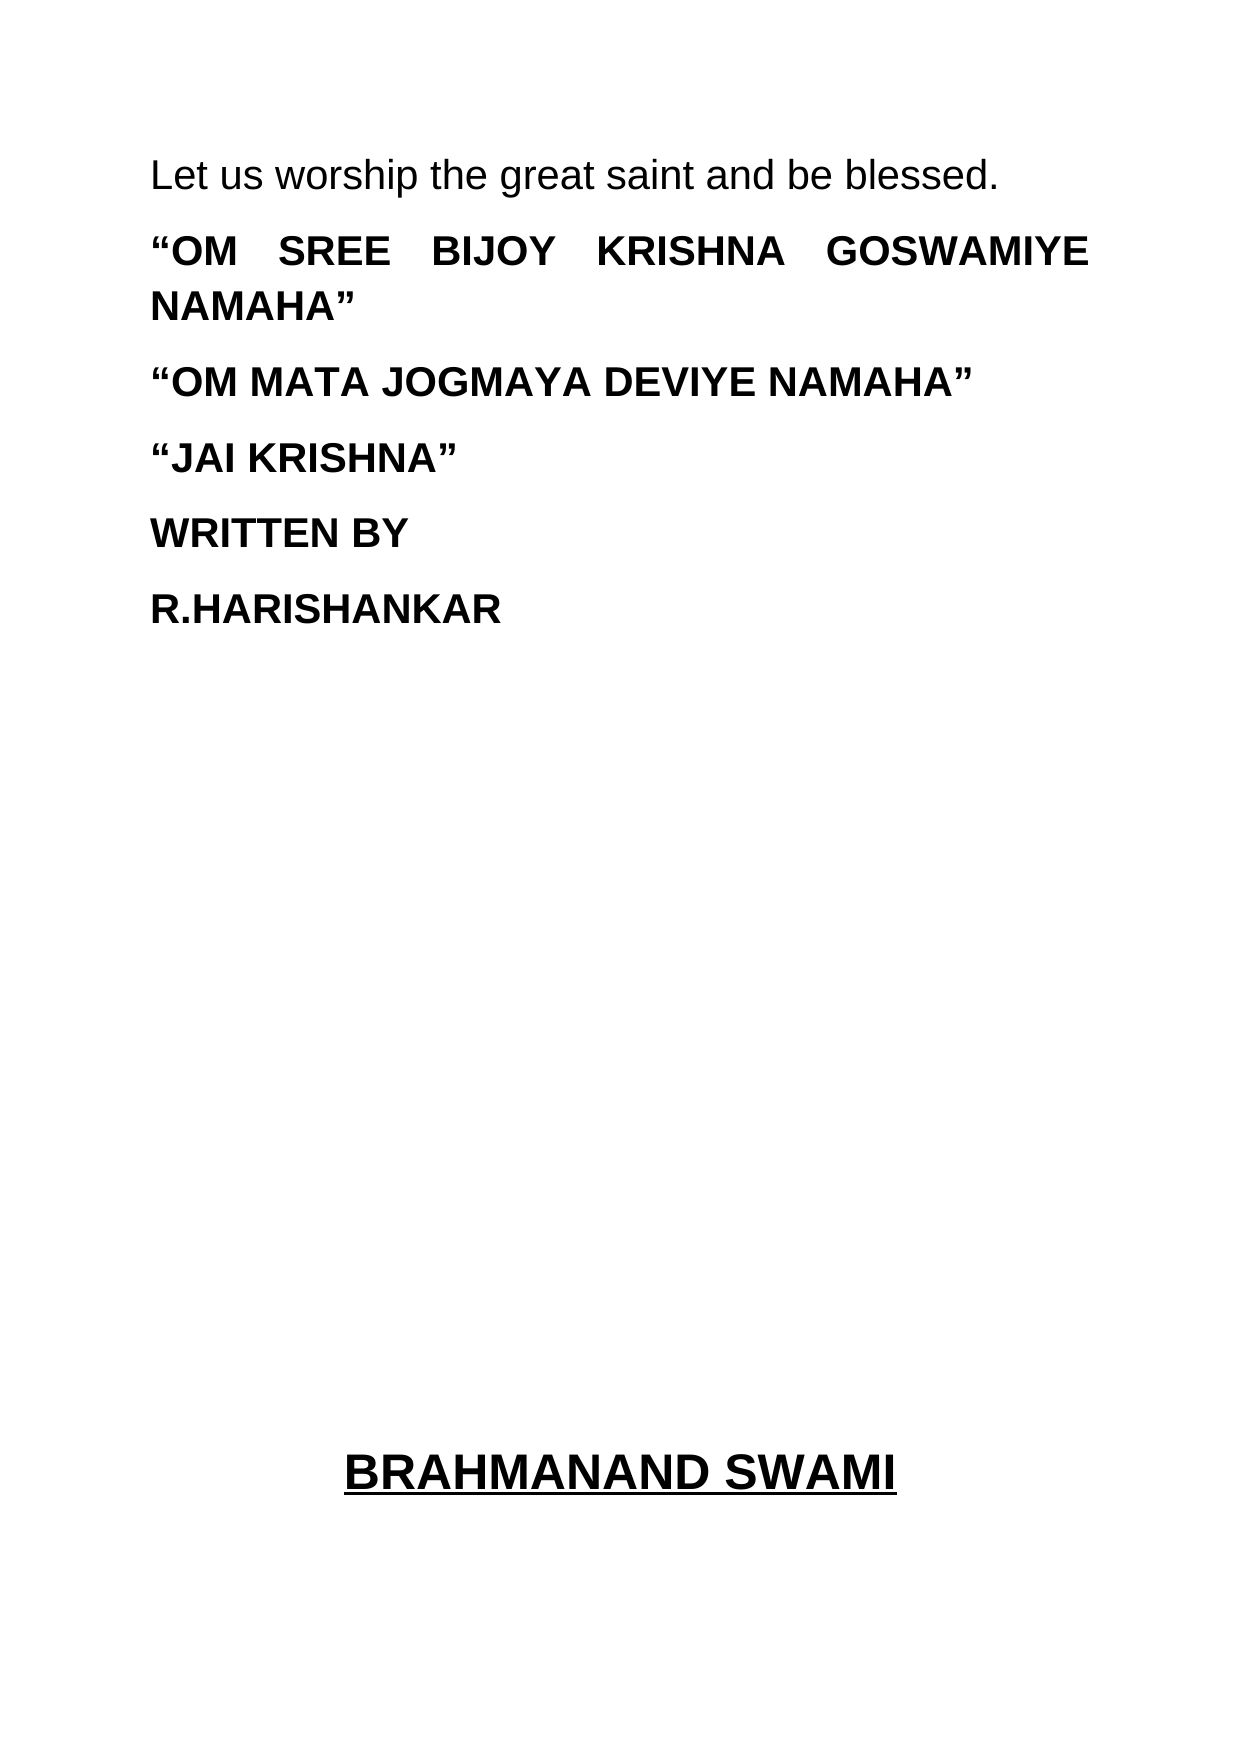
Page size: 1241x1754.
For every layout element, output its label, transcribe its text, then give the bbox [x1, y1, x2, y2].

text “OM SREE BIJOY KRISHNA GOSWAMIYE NAMAHA” [150, 226, 1090, 329]
text Let us worship the great saint and be blessed. [150, 150, 1090, 198]
text R.HARISHANKAR [150, 585, 1090, 633]
text BRAHMANAND SWAMI [150, 1443, 1090, 1500]
text WRITTEN BY [150, 509, 1090, 557]
text “OM MATA JOGMAYA DEVIYE NAMAHA” [150, 357, 1090, 405]
text “JAI KRISHNA” [150, 433, 1090, 481]
